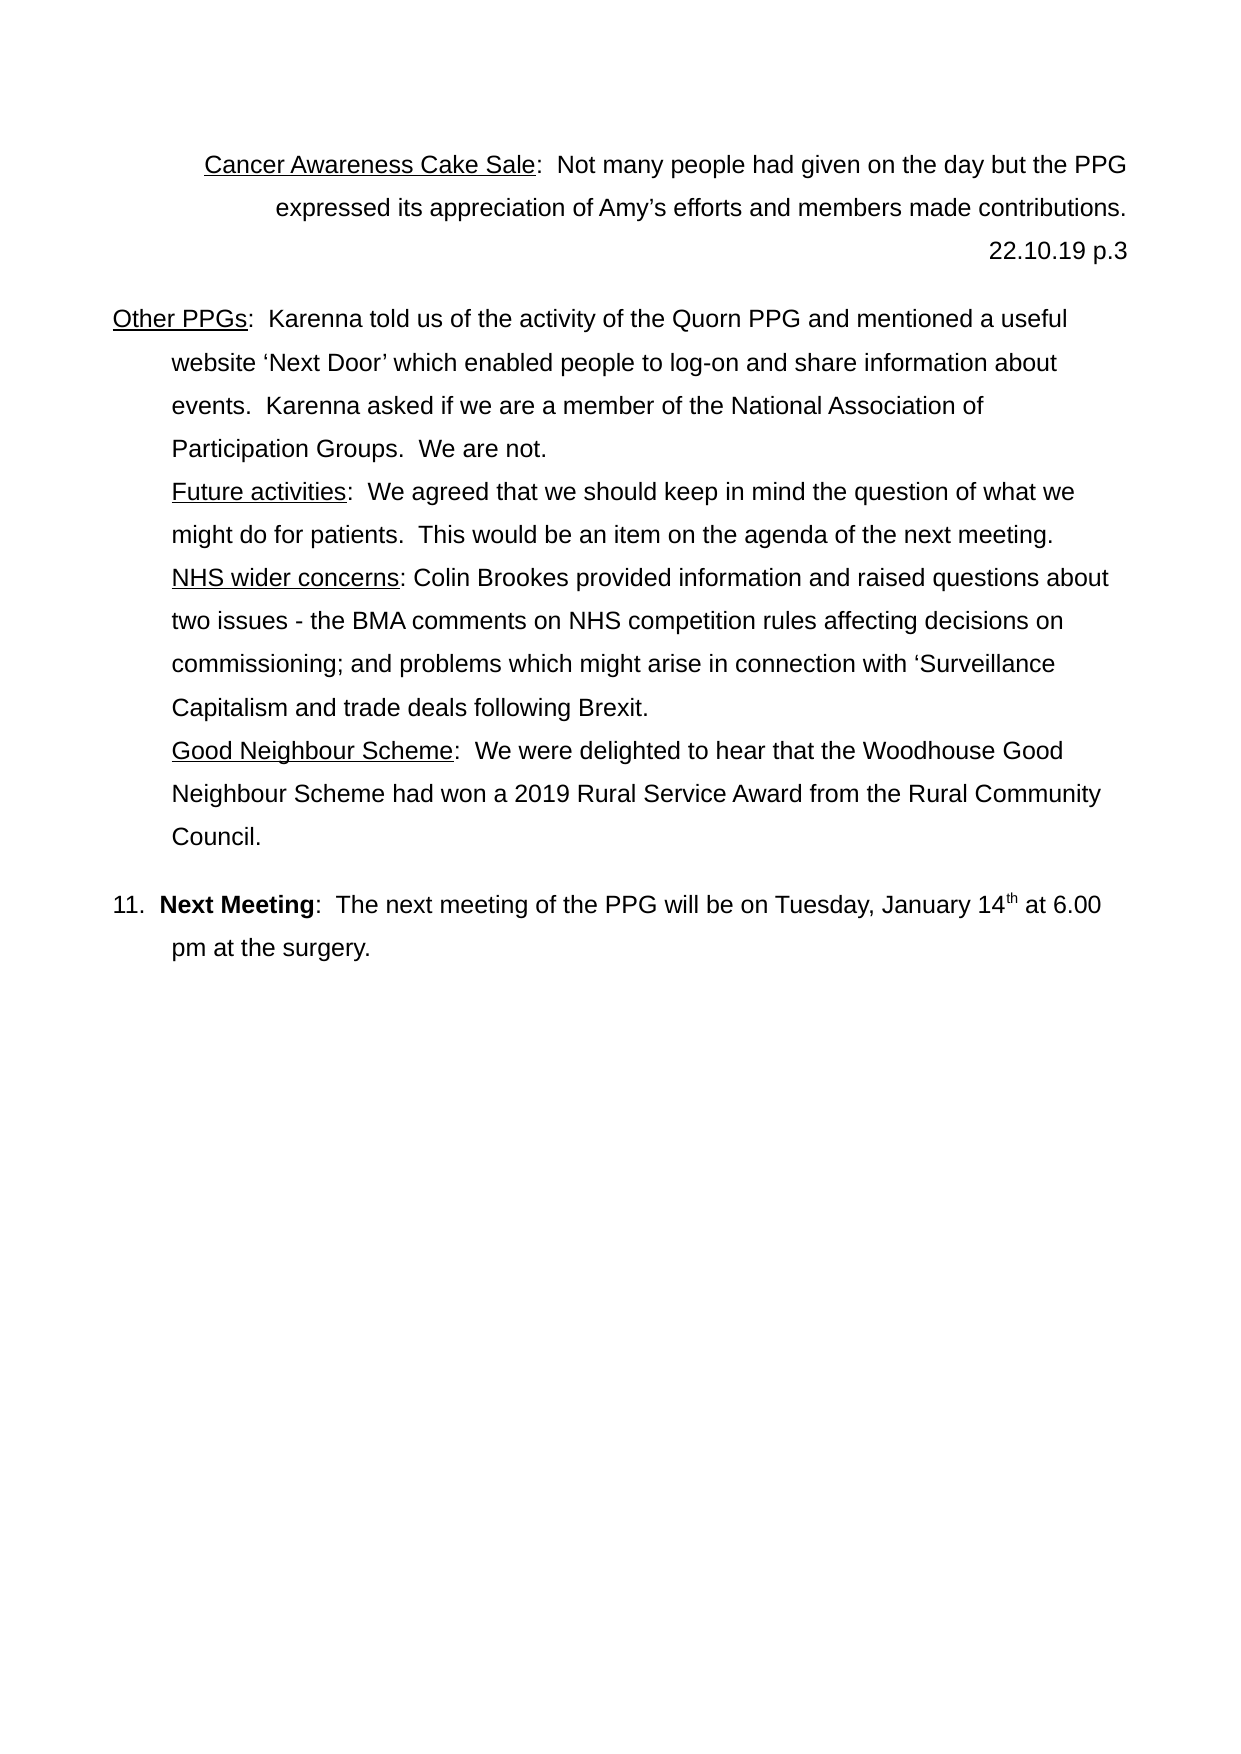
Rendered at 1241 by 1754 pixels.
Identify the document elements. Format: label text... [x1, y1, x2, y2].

text Other PPGs: Karenna told us of the activity of the Quorn PPG and mentioned a useful website ‘Next Door’ which enabled people to log-on and share information about events. Karenna asked if we are a member of the National Association of Participation Groups. We are not. Future activities: We agreed that we should keep in mind the question of what we might do for patients. This would be an item on the agenda of the next meeting. NHS wider concerns: Colin Brookes provided information and raised questions about two issues - the BMA comments on NHS competition rules affecting decisions on commissioning; and problems which might arise in connection with ‘Surveillance Capitalism and trade deals following Brexit. Good Neighbour Scheme: We were delighted to hear that the Woodhouse Good Neighbour Scheme had won a 2019 Rural Service Award from the Rural Community Council. [112, 304, 1128, 851]
text 11. Next Meeting: The next meeting of the PPG will be on Tuesday, January 14th at 6.00 pm at the surgery. [112, 890, 1128, 998]
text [112, 150, 1128, 265]
